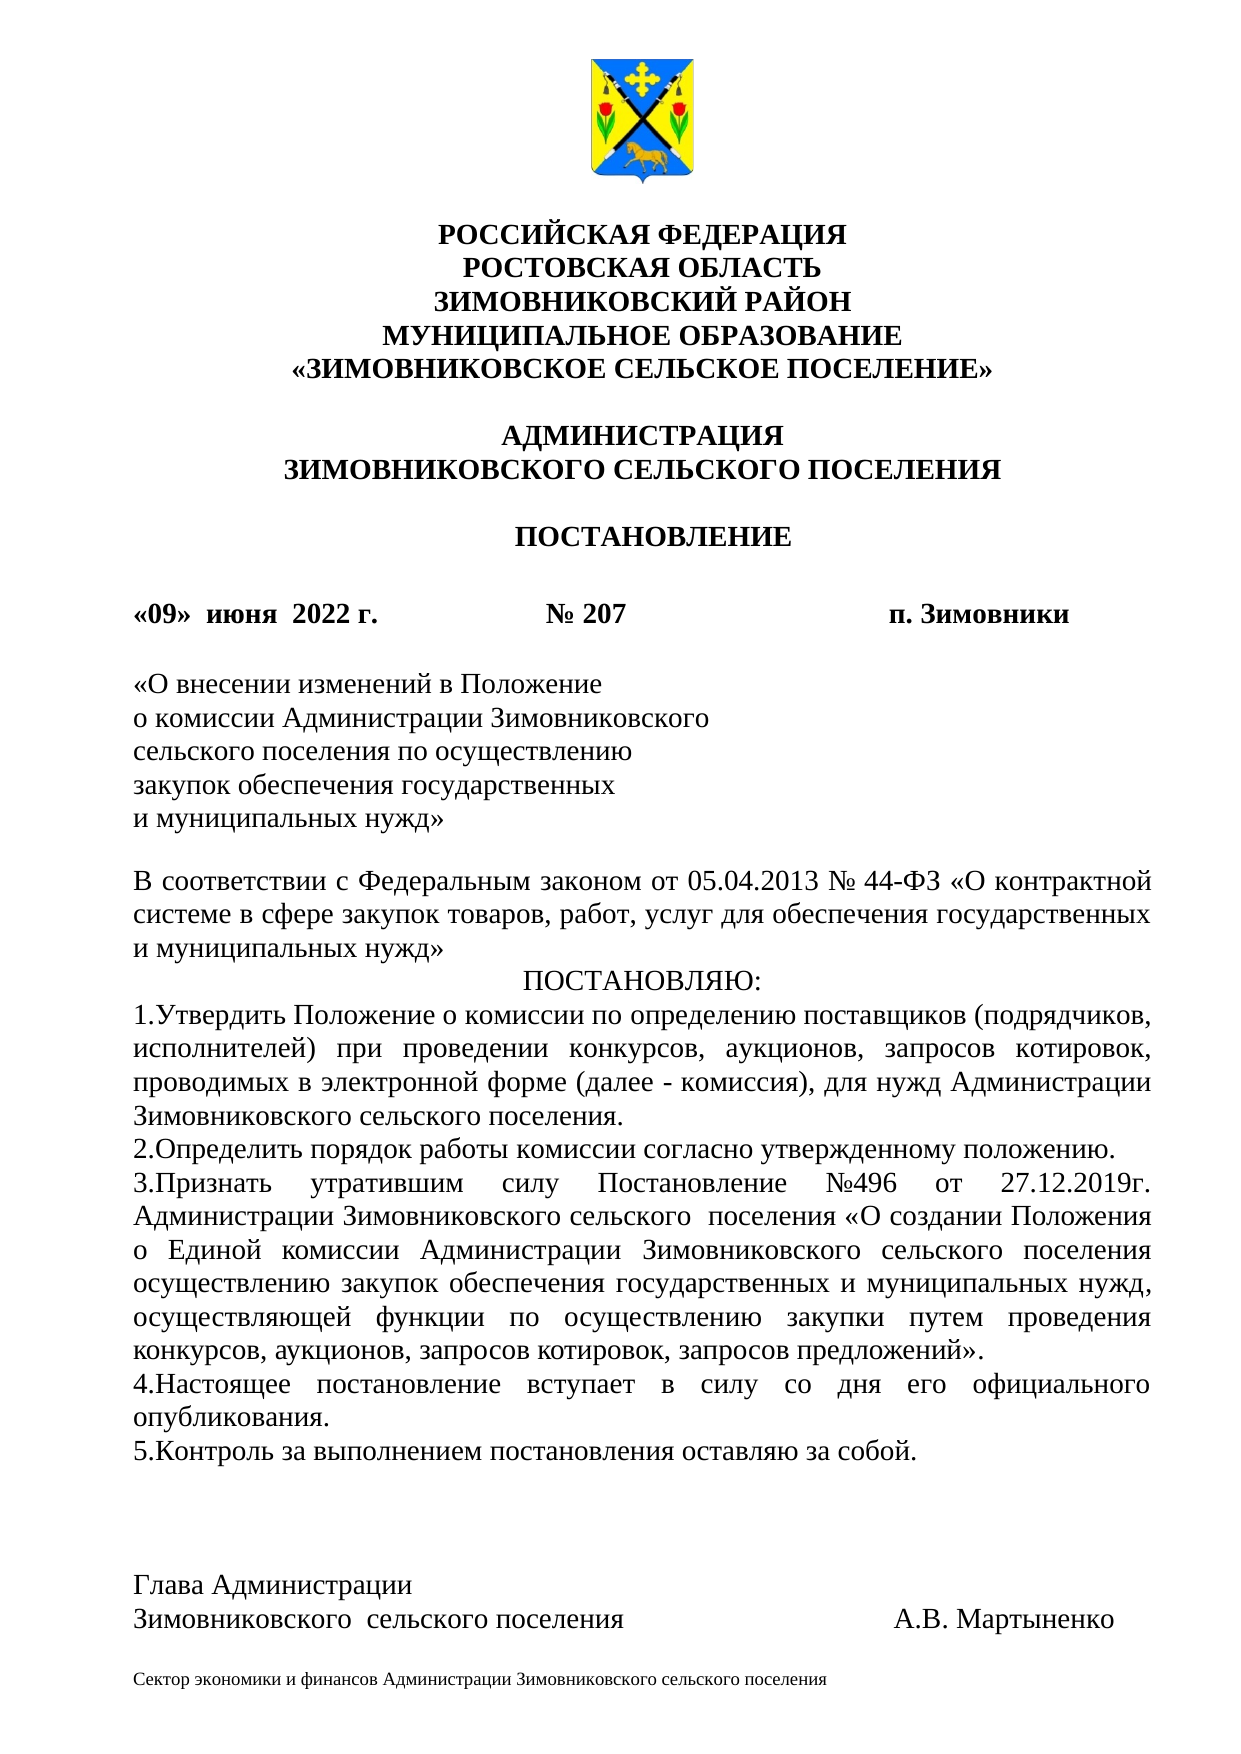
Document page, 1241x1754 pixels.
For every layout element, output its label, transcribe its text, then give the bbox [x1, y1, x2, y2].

text ПОСТАНОВЛЯЮ: [133, 963, 1152, 997]
text 1.Утвердить Положение о комиссии по определению поставщиков (подрядчиков, исполнителей) при проведении конкурсов, аукционов, запросов котировок, проводимых в электронной форме (далее - комиссия), для нужд Администрации Зимовниковского сельского поселения. [133, 997, 1152, 1131]
text РОССИЙСКАЯ ФЕДЕРАЦИЯ [133, 217, 1152, 251]
text и муниципальных нужд» [133, 801, 1152, 834]
text Зимовниковского сельского поселения А.В. Мартыненко [133, 1601, 1152, 1634]
text «09» июня 2022 г. № 207 п. Зимовники [133, 596, 1152, 630]
text закупок обеспечения государственных [133, 767, 1152, 801]
text РОСТОВСКАЯ ОБЛАСТЬ [133, 251, 1152, 284]
text ЗИМОВНИКОВСКОГО СЕЛЬСКОГО ПОСЕЛЕНИЯ [133, 452, 1152, 485]
text Сектор экономики и финансов Администрации Зимовниковского сельского поселения [133, 1668, 1152, 1689]
text В соответствии с Федеральным законом от 05.04.2013 № 44-ФЗ «О контрактной системе в сфере закупок товаров, работ, услуг для обеспечения государственных и муниципальных нужд» [133, 863, 1152, 963]
text сельского поселения по осуществлению [133, 733, 1152, 767]
text Глава Администрации [133, 1567, 1152, 1601]
text «О внесении изменений в Положение [133, 666, 1152, 700]
text ПОСТАНОВЛЕНИЕ [133, 519, 1152, 552]
text 3.Признать утратившим силу Постановление №496 от 27.12.2019г. Администрации Зимовниковского сельского поселения «О создании Положения о Единой комиссии Администрации Зимовниковского сельского поселения осуществлению закупок обеспечения государственных и муниципальных нужд, осуществляющей функции по осуществлению закупки путем проведения конкурсов, аукционов, запросов котировок, запросов предложений». 4.Настоящее постановление вступает в силу со дня его официального опубликования. [133, 1165, 1152, 1433]
text «ЗИМОВНИКОВСКОЕ СЕЛЬСКОЕ ПОСЕЛЕНИЕ» [133, 351, 1152, 385]
text МУНИЦИПАЛЬНОЕ ОБРАЗОВАНИЕ [133, 318, 1152, 351]
picture [591, 59, 694, 184]
text о комиссии Администрации Зимовниковского [133, 700, 1152, 733]
text 5.Контроль за выполнением постановления оставляю за собой. [133, 1433, 1152, 1467]
text 2.Определить порядок работы комиссии согласно утвержденному положению. [133, 1131, 1152, 1165]
text АДМИНИСТРАЦИЯ [133, 418, 1152, 452]
text ЗИМОВНИКОВСКИЙ РАЙОН [133, 284, 1152, 318]
